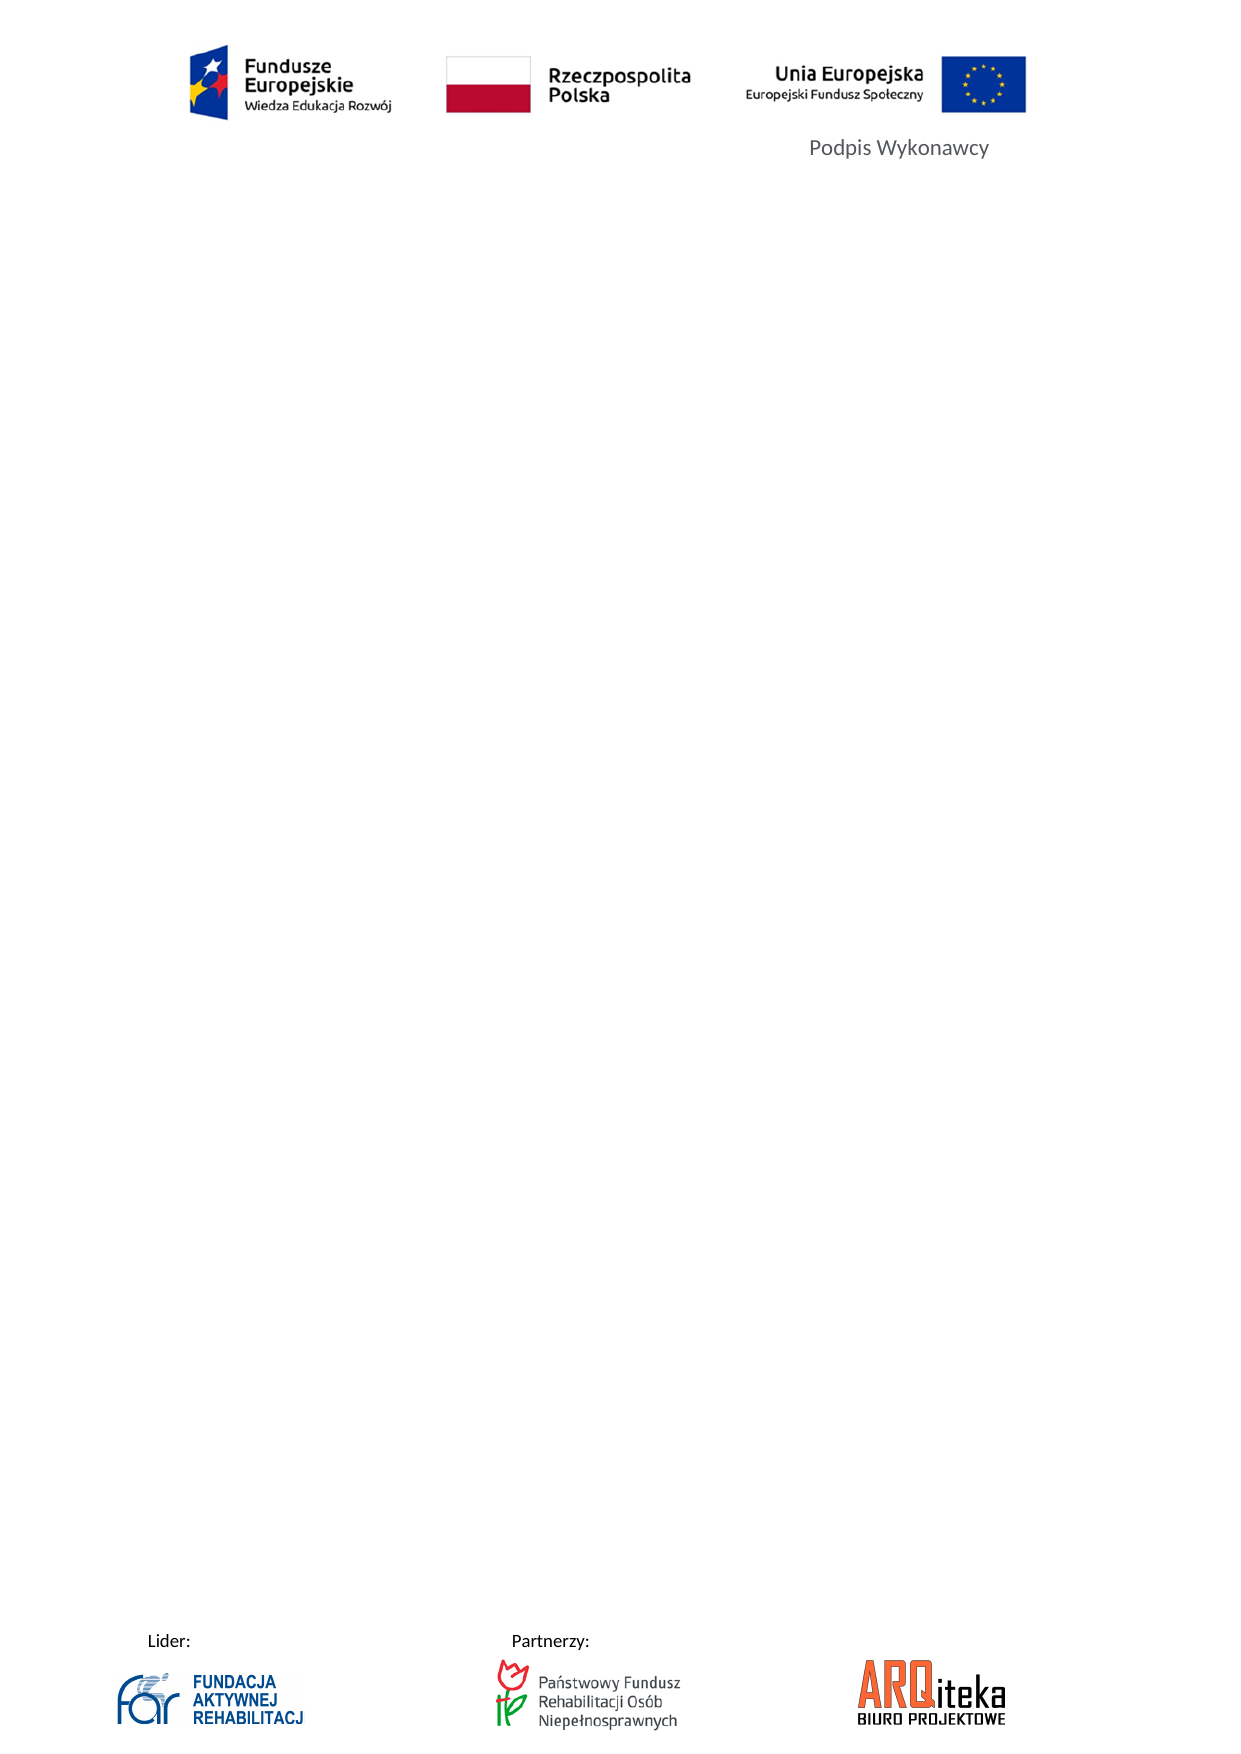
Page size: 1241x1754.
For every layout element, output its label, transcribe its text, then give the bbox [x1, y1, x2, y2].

picture [857, 1658, 1005, 1725]
picture [462, 1653, 713, 1741]
picture [171, 26, 1043, 138]
picture [117, 1673, 305, 1724]
text Podpis Wykonawcy [809, 133, 1093, 162]
